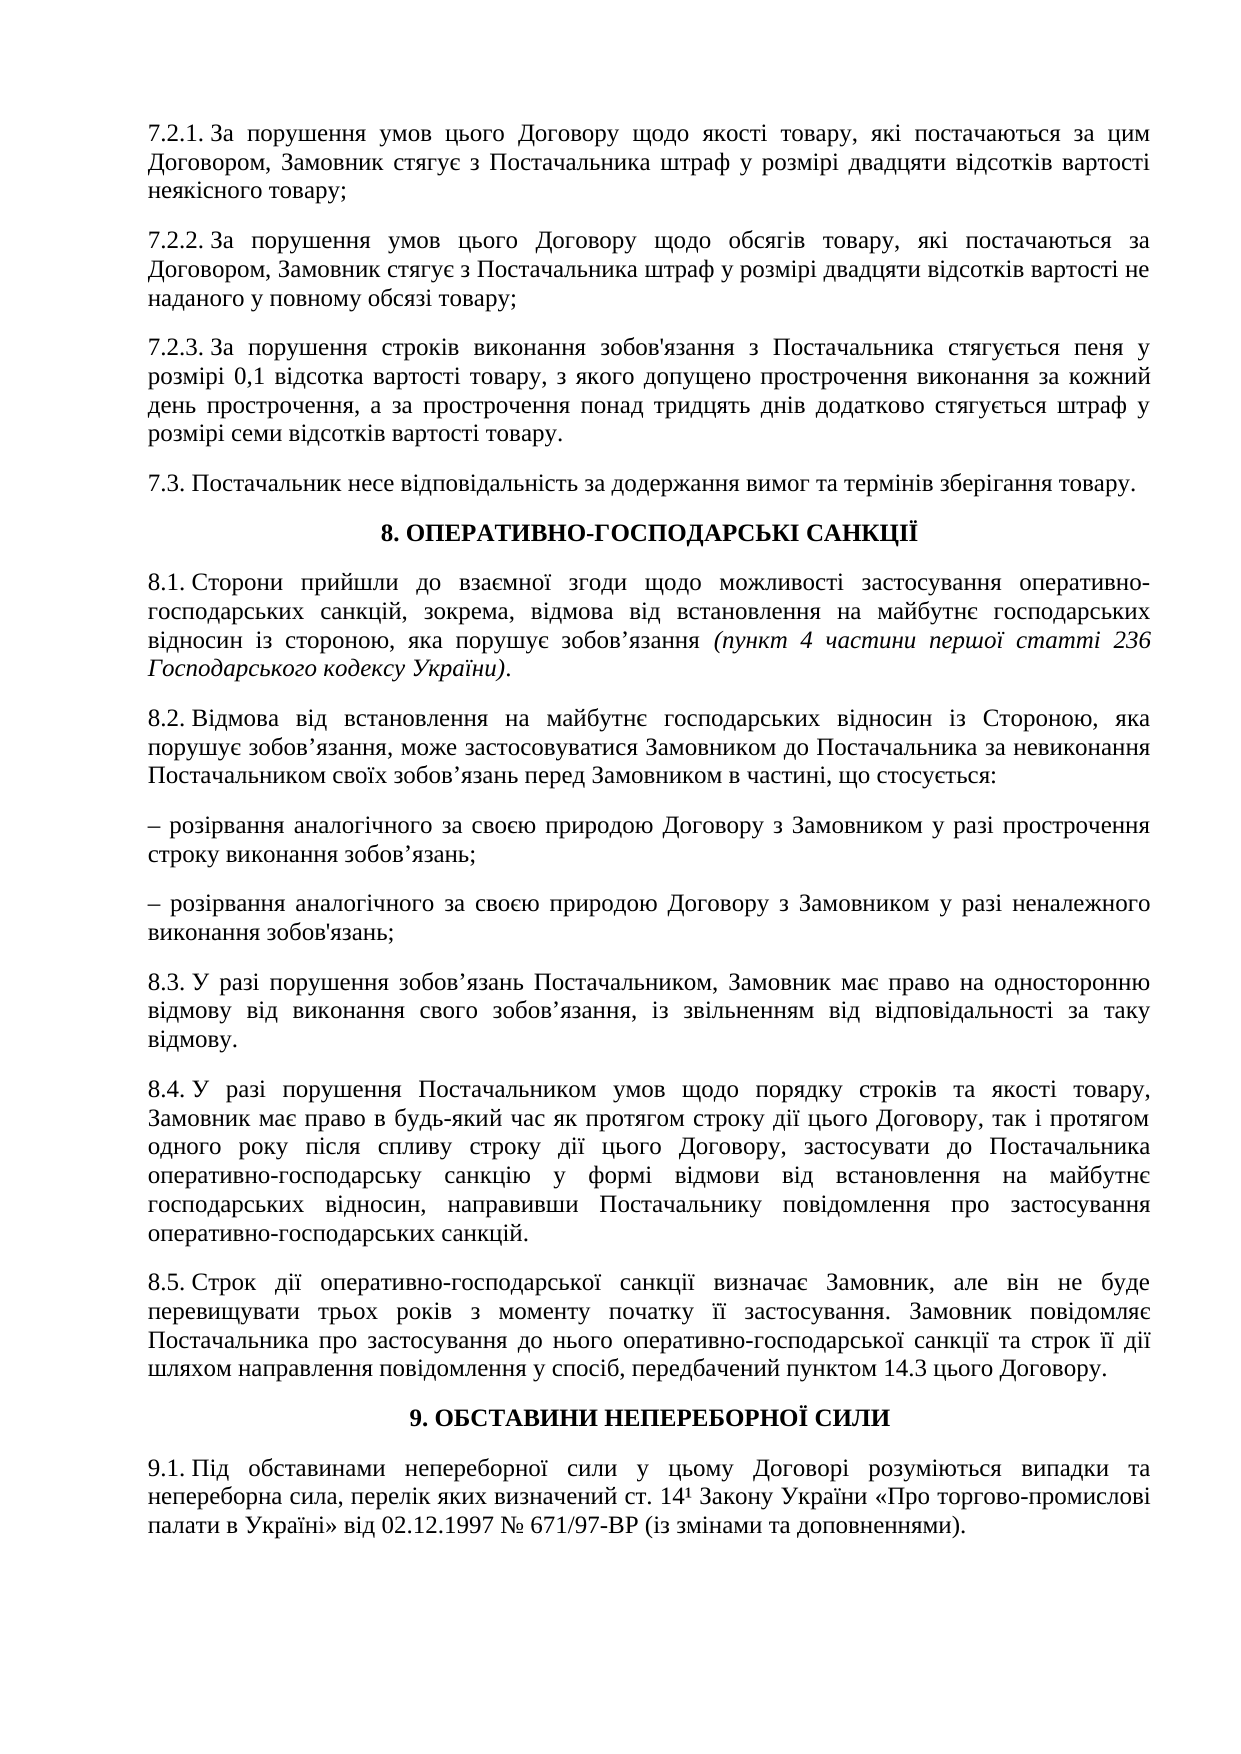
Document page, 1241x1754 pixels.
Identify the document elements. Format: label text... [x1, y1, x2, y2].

text 8.3. У разі порушення зобов’язань Постачальником, Замовник має право на односторонню відмову від виконання свого зобов’язання, із звільненням від відповідальності за таку відмову. [148, 967, 1152, 1053]
text – розірвання аналогічного за своєю природою Договору з Замовником у разі прострочення строку виконання зобов’язань; [148, 810, 1152, 868]
text 8.2. Відмова від встановлення на майбутнє господарських відносин із Стороною, яка порушує зобов’язання, може застосовуватися Замовником до Постачальника за невиконання Постачальником своїх зобов’язань перед Замовником в частині, що стосується: [148, 703, 1152, 789]
text – розірвання аналогічного за своєю природою Договору з Замовником у разі неналежного виконання зобов'язань; [148, 888, 1152, 946]
text 7.2.1. За порушення умов цього Договору щодо якості товару, які постачаються за цим Договором, Замовник стягує з Постачальника штраф у розмірі двадцяти відсотків вартості неякісного товару; [148, 118, 1152, 204]
text 8.1. Сторони прийшли до взаємної згоди щодо можливості застосування оперативно-господарських санкцій, зокрема, відмова від встановлення на майбутнє господарських відносин із стороною, яка порушує зобов’язання (пункт 4 частини першої статті 236 Господарського кодексу України). [148, 567, 1152, 682]
text 8. ОПЕРАТИВНО-ГОСПОДАРСЬКІ САНКЦІЇ [148, 518, 1152, 546]
text 7.2.3. За порушення строків виконання зобов'язання з Постачальника стягується пеня у розмірі 0,1 відсотка вартості товару, з якого допущено прострочення виконання за кожний день прострочення, а за прострочення понад тридцять днів додатково стягується штраф у розмірі семи відсотків вартості товару. [148, 332, 1152, 447]
text 9. ОБСТАВИНИ НЕПЕРЕБОРНОЇ СИЛИ [148, 1403, 1152, 1432]
text 8.5. Строк дії оперативно-господарської санкції визначає Замовник, але він не буде перевищувати трьох років з моменту початку її застосування. Замовник повідомляє Постачальника про застосування до нього оперативно-господарської санкції та строк її дії шляхом направлення повідомлення у спосіб, передбачений пунктом 14.3 цього Договору. [148, 1267, 1152, 1382]
text 8.4. У разі порушення Постачальником умов щодо порядку строків та якості товару, Замовник має право в будь-який час як протягом строку дії цього Договору, так і протягом одного року після спливу строку дії цього Договору, застосувати до Постачальника оперативно-господарську санкцію у формі відмови від встановлення на майбутнє господарських відносин, направивши Постачальнику повідомлення про застосування оперативно-господарських санкцій. [148, 1074, 1152, 1246]
text 7.2.2. За порушення умов цього Договору щодо обсягів товару, які постачаються за Договором, Замовник стягує з Постачальника штраф у розмірі двадцяти відсотків вартості не наданого у повному обсязі товару; [148, 225, 1152, 311]
text 9.1. Під обставинами непереборної сили у цьому Договорі розуміються випадки та непереборна сила, перелік яких визначений ст. 14¹ Закону України «Про торгово-промислові палати в Україні» від 02.12.1997 № 671/97-ВР (із змінами та доповненнями). [148, 1453, 1152, 1539]
text 7.3. Постачальник несе відповідальність за додержання вимог та термінів зберігання товару. [148, 468, 1152, 497]
